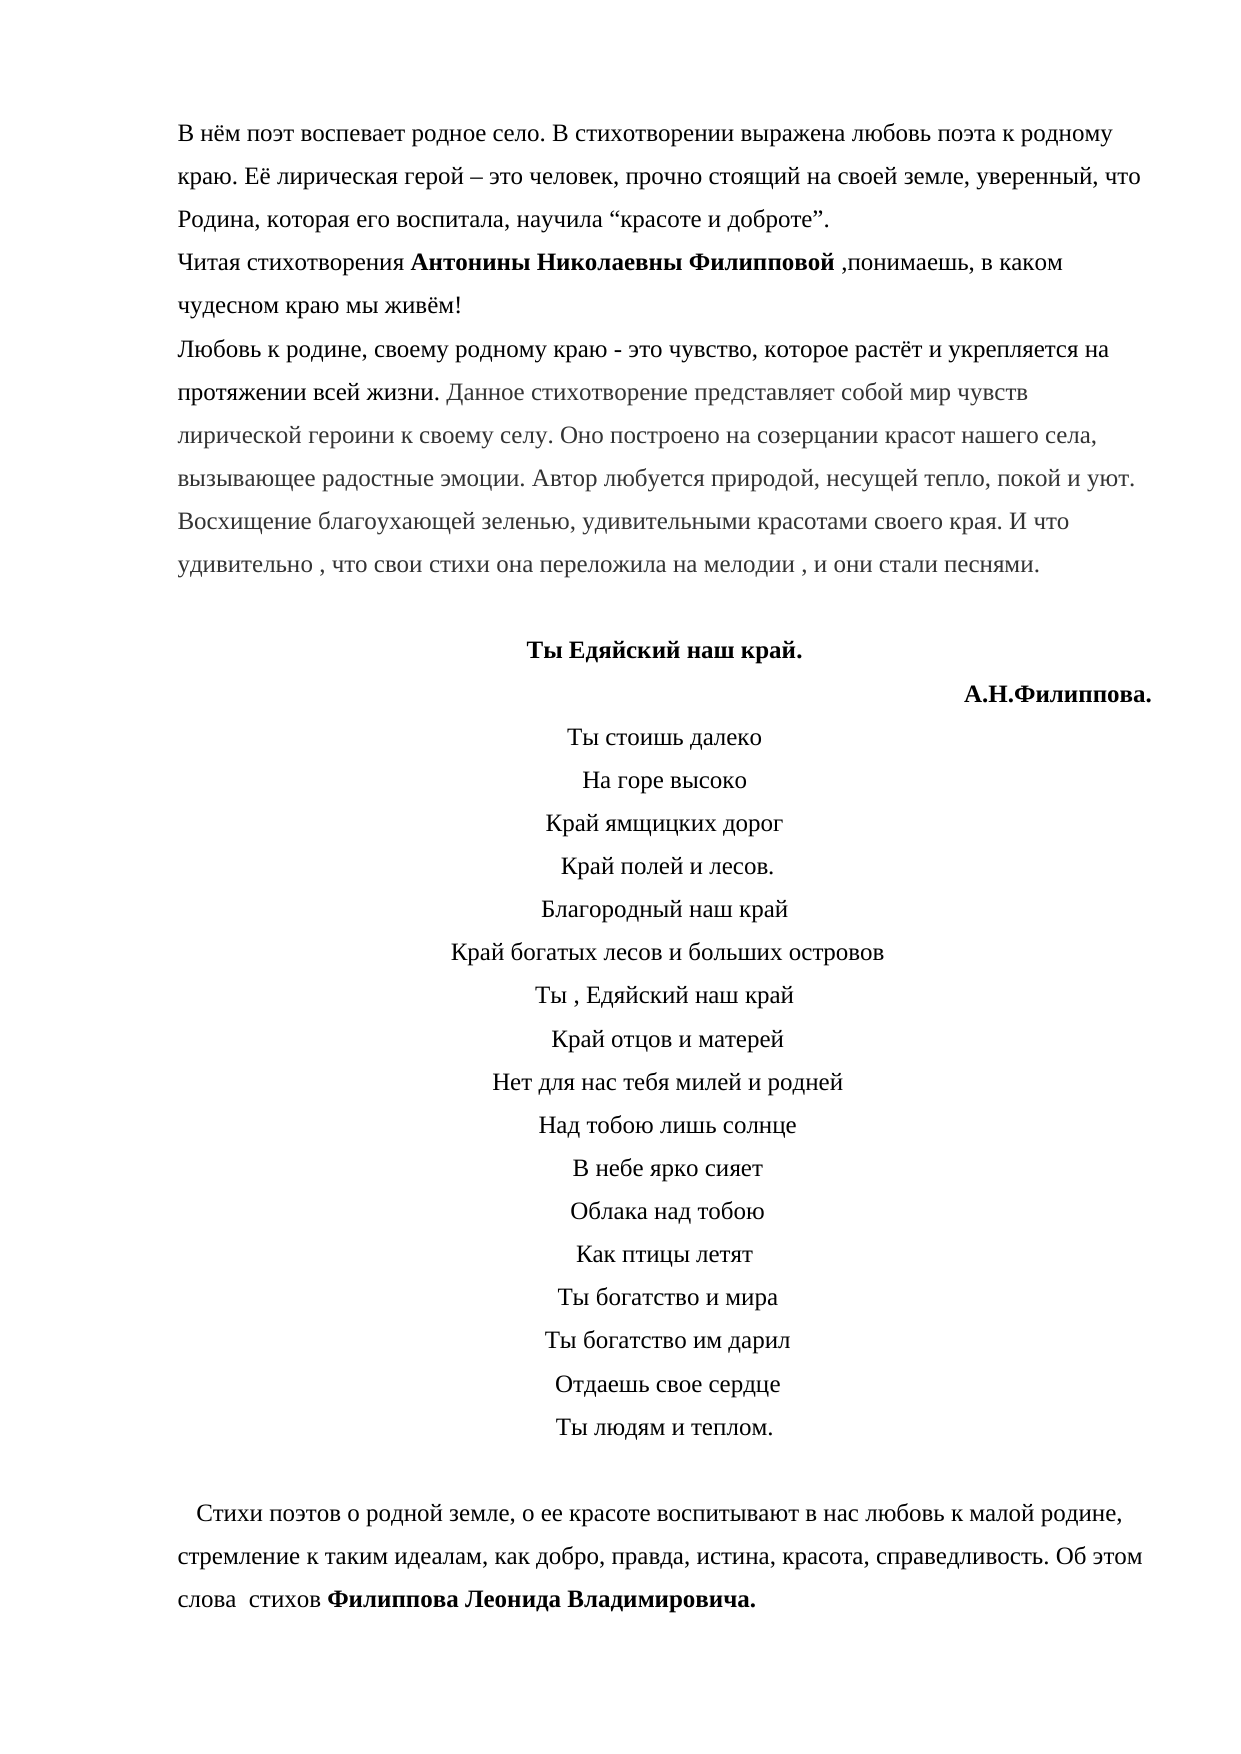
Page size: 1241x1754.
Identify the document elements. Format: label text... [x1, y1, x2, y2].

text Ты людям и теплом. [177, 1412, 1152, 1441]
text Как птицы летят [177, 1239, 1152, 1268]
text А.Н.Филиппова. [177, 679, 1152, 707]
text Любовь к родине, своему родному краю - это чувство, которое растёт и укрепляется на протяжении всей жизни. Данное стихотворение представляет собой мир чувств лирической героини к своему селу. Оно построено на созерцании красот нашего села, вызывающее радостные эмоции. Автор любуется природой, несущей тепло, покой и уют. Восхищение благоухающей зеленью, удивительными красотами своего края. И что удивительно , что свои стихи она переложила на мелодии , и они стали песнями. [177, 334, 1152, 578]
text Облака над тобою [177, 1196, 1152, 1225]
text Читая стихотворения Антонины Николаевны Филипповой ,понимаешь, в каком чудесном краю мы живём! [177, 247, 1152, 319]
text В нём поэт воспевает родное село. В стихотворении выражена любовь поэта к родному краю. Её лирическая герой – это человек, прочно стоящий на своей земле, уверенный, что Родина, которая его воспитала, научила “красоте и доброте”. [177, 118, 1152, 233]
text Ты Едяйский наш край. [177, 636, 1152, 664]
text Ты богатство и мира [177, 1282, 1152, 1311]
text Нет для нас тебя милей и родней [177, 1067, 1152, 1096]
text Стихи поэтов о родной земле, о ее красоте воспитывают в нас любовь к малой родине, стремление к таким идеалам, как добро, правда, истина, красота, справедливость. Об этом слова стихов Филиппова Леонида Владимировича. [177, 1498, 1152, 1613]
text Над тобою лишь солнце [177, 1110, 1152, 1139]
text Край отцов и матерей [177, 1024, 1152, 1052]
text Отдаешь свое сердце [177, 1369, 1152, 1397]
text Ты богатство им дарил [177, 1326, 1152, 1354]
text Край богатых лесов и больших островов [177, 937, 1152, 966]
text Край ямщицких дорог [177, 808, 1152, 837]
text Ты , Едяйский наш край [177, 981, 1152, 1009]
text На горе высоко [177, 765, 1152, 794]
text Ты стоишь далеко [177, 722, 1152, 751]
text В небе ярко сияет [177, 1153, 1152, 1182]
text Край полей и лесов. [177, 851, 1152, 880]
text Благородный наш край [177, 894, 1152, 923]
